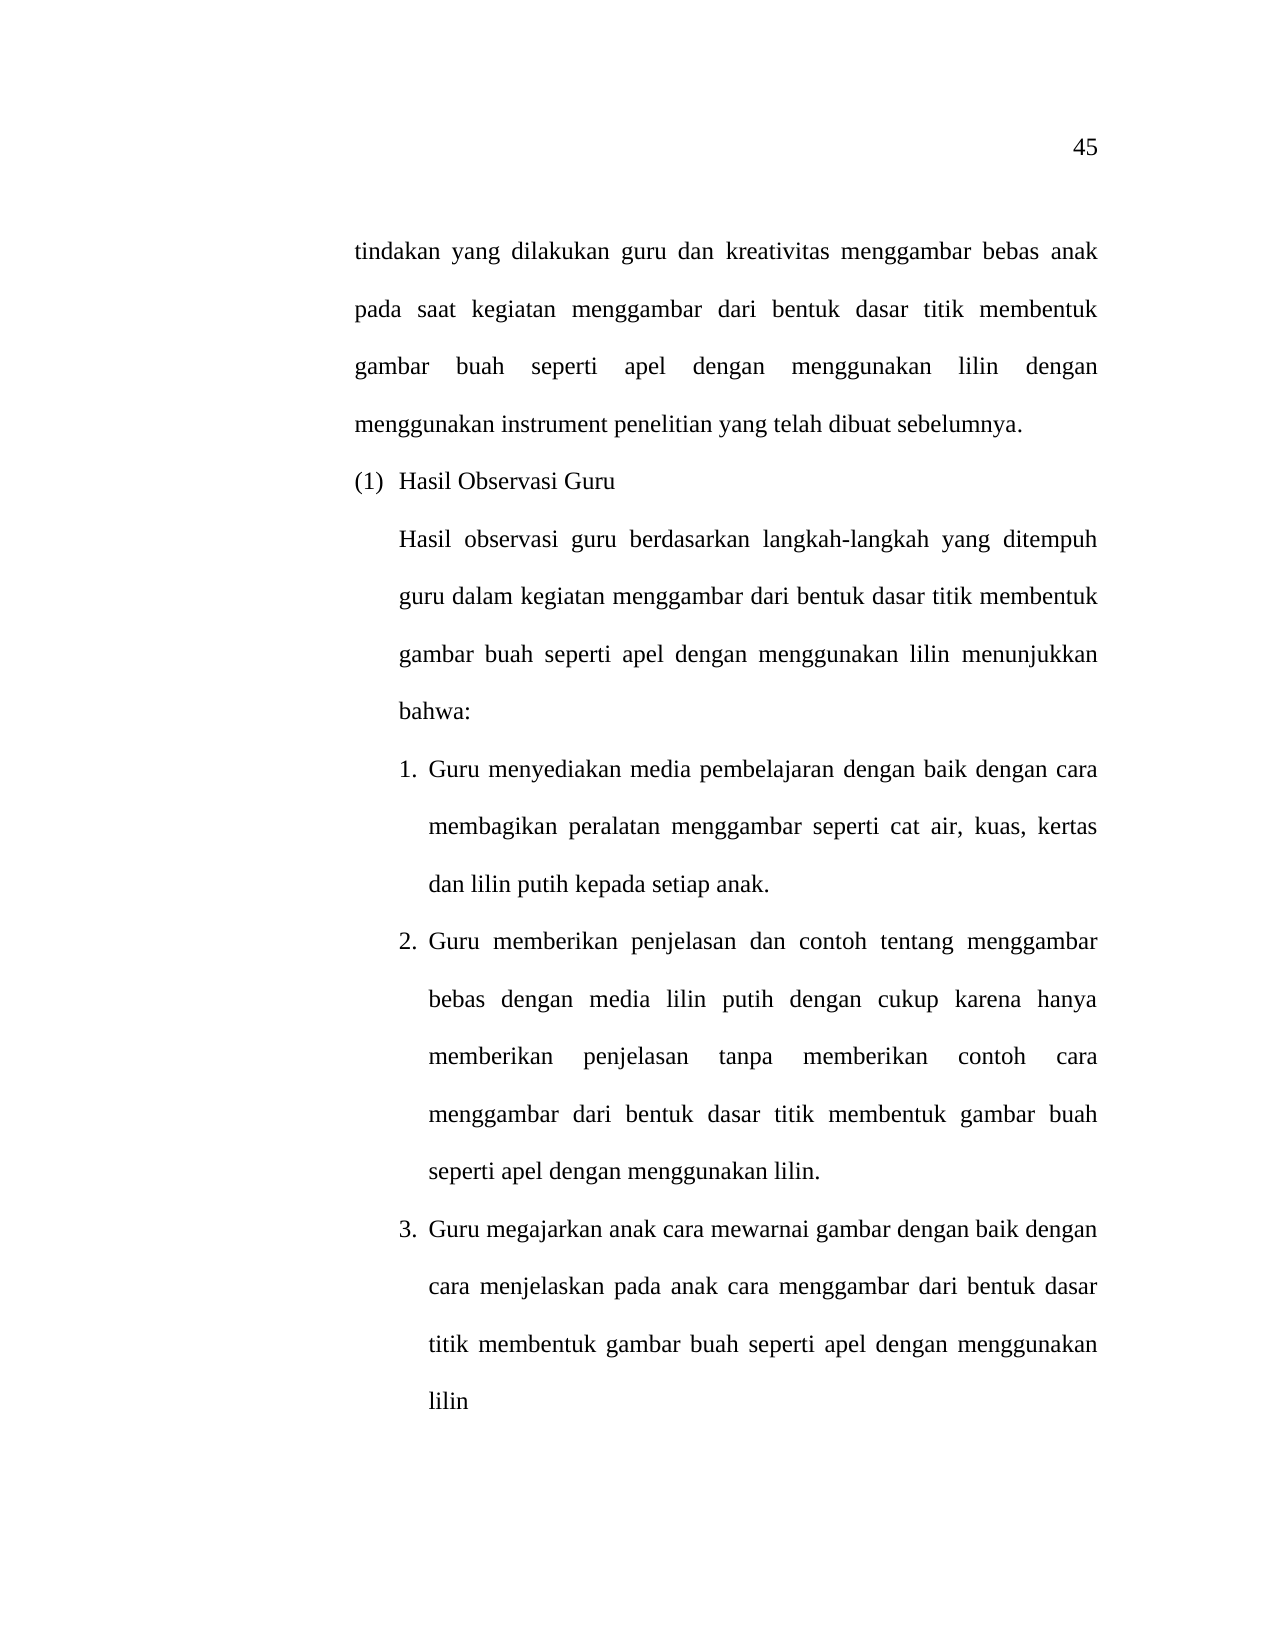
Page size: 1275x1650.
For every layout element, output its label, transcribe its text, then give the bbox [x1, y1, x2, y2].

list Guru memberikan penjelasan dan contoh tentang menggambar bebas dengan media lilin putih dengan cukup karena hanya memberikan penjelasan tanpa memberikan contoh cara menggambar dari bentuk dasar titik membentuk gambar buah seperti apel dengan menggunakan lilin. [399, 926, 1098, 1185]
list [354, 236, 1098, 437]
list Hasil Observasi Guru [354, 466, 1098, 495]
list Guru menyediakan media pembelajaran dengan baik dengan cara membagikan peralatan menggambar seperti cat air, kuas, kertas dan lilin putih kepada setiap anak. [399, 754, 1098, 897]
list Hasil observasi guru berdasarkan langkah-langkah yang ditempuh guru dalam kegiatan menggambar dari bentuk dasar titik membentuk gambar buah seperti apel dengan menggunakan lilin menunjukkan bahwa: [399, 524, 1098, 725]
list Guru megajarkan anak cara mewarnai gambar dengan baik dengan cara menjelaskan pada anak cara menggambar dari bentuk dasar titik membentuk gambar buah seperti apel dengan menggunakan lilin [399, 1214, 1098, 1415]
